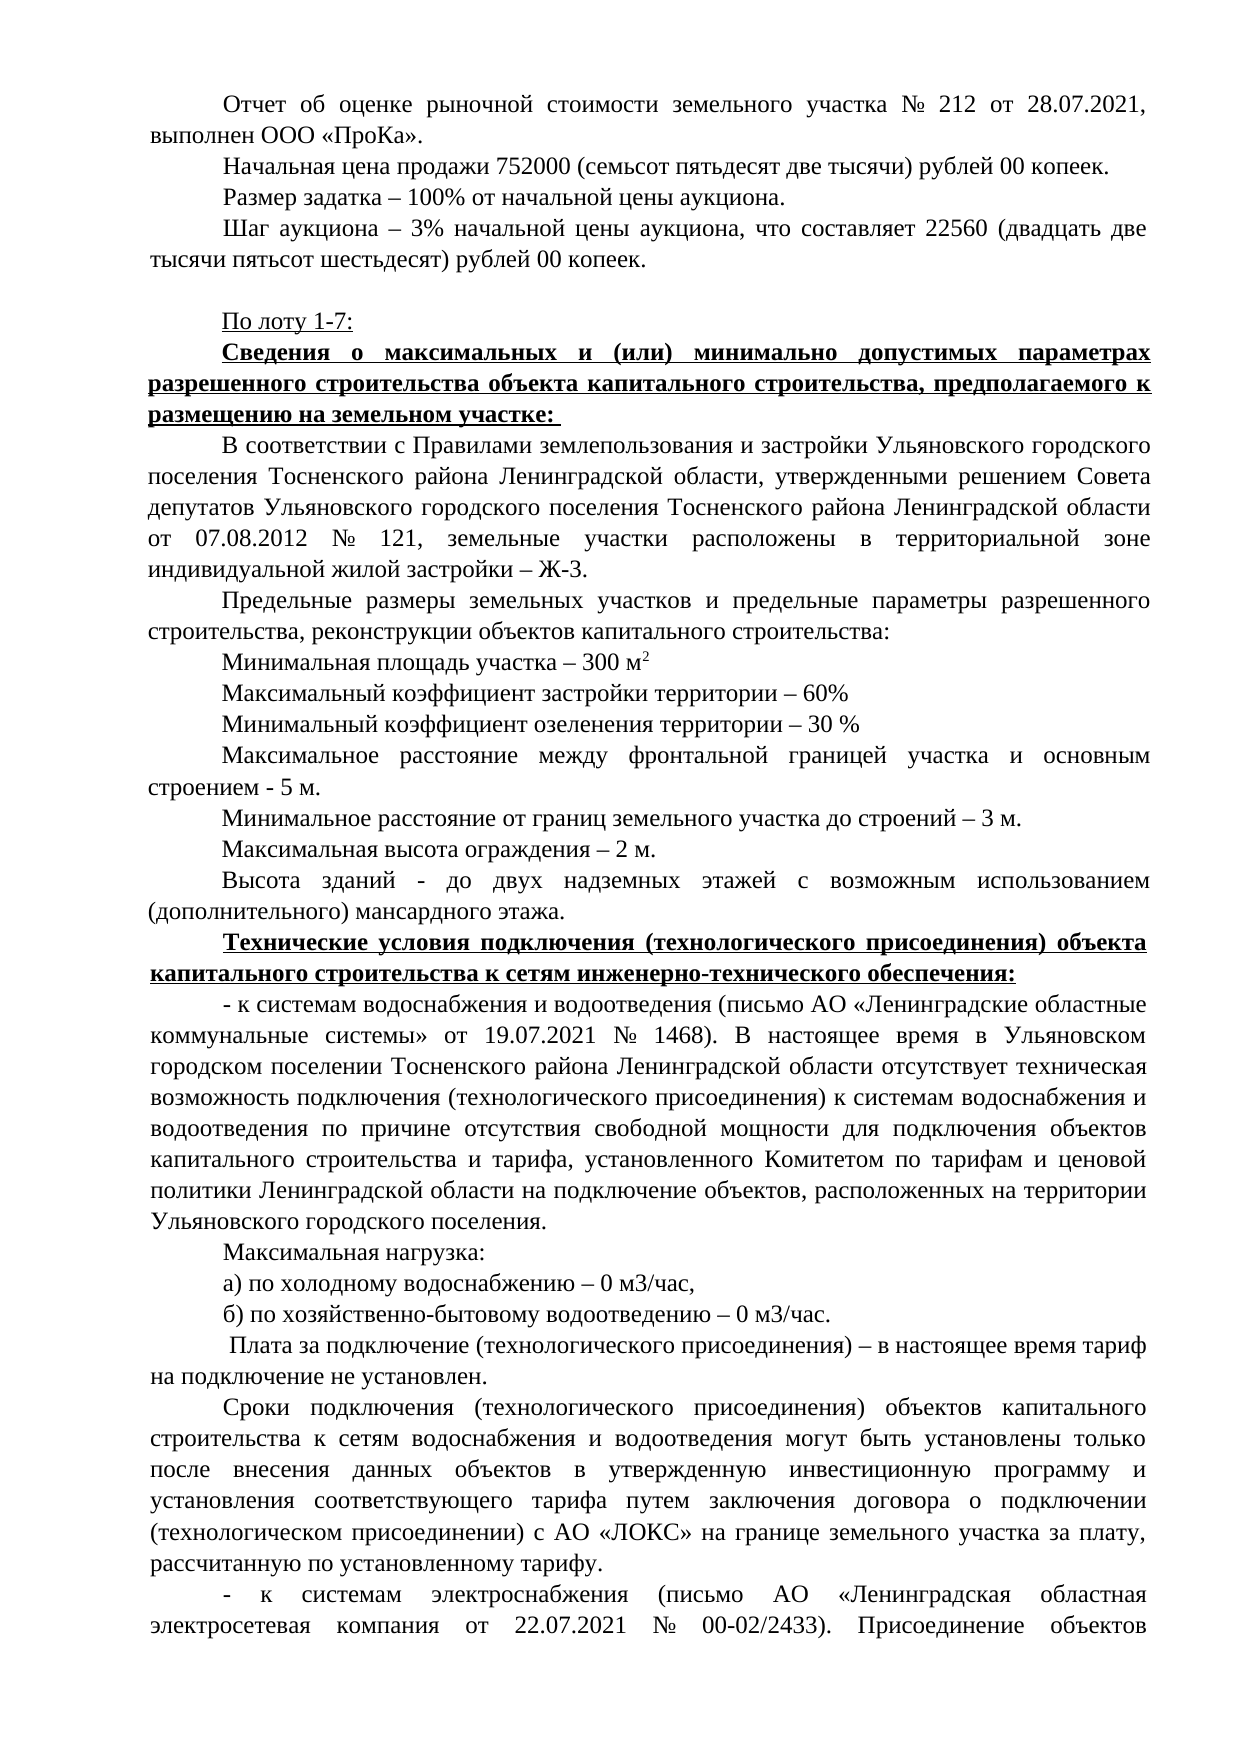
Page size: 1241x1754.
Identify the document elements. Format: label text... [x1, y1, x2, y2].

text Сроки подключения (технологического присоединения) объектов капитального строительства к сетям водоснабжения и водоотведения могут быть установлены только после внесения данных объектов в утвержденную инвестиционную программу и установления соответствующего тарифа путем заключения договора о подключении (технологическом присоединении) с АО «ЛОКС» на границе земельного участка за плату, рассчитанную по установленному тарифу. [150, 1392, 1147, 1576]
text Отчет об оценке рыночной стоимости земельного участка № 212 от 28.07.2021, выполнен ООО «ПроКа». [150, 89, 1147, 148]
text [150, 1579, 1147, 1638]
text Минимальный коэффициент озеленения территории – 30 % [148, 709, 1152, 738]
text Максимальное расстояние между фронтальной границей участка и основным строением - 5 м. [148, 741, 1152, 800]
text В соответствии с Правилами землепользования и застройки Ульяновского городского поселения Тосненского района Ленинградской области, утвержденными решением Совета депутатов Ульяновского городского поселения Тосненского района Ленинградской области от 07.08.2012 № 121, земельные участки расположены в территориальной зоне индивидуальной жилой застройки – Ж-3. [148, 430, 1152, 583]
text - к системам водоснабжения и водоотведения (письмо АО «Ленинградские областные коммунальные системы» от 19.07.2021 № 1468). В настоящее время в Ульяновском городском поселении Тосненского района Ленинградской области отсутствует техническая возможность подключения (технологического присоединения) к системам водоснабжения и водоотведения по причине отсутствия свободной мощности для подключения объектов капитального строительства и тарифа, установленного Комитетом по тарифам и ценовой политики Ленинградской области на подключение объектов, расположенных на территории Ульяновского городского поселения. [150, 989, 1147, 1235]
text По лоту 1-7: [148, 306, 1152, 335]
text Максимальный коэффициент застройки территории – 60% [148, 678, 1152, 707]
text Начальная цена продажи 752000 (семьсот пятьдесят две тысячи) рублей 00 копеек. [150, 151, 1147, 179]
text Предельные размеры земельных участков и предельные параметры разрешенного строительства, реконструкции объектов капитального строительства: [148, 585, 1152, 645]
text б) по хозяйственно-бытовому водоотведению – 0 м3/час. [150, 1299, 1147, 1328]
text Сведения о максимальных и (или) минимально допустимых параметрах разрешенного строительства объекта капитального строительства, предполагаемого к размещению на земельном участке: [148, 337, 1152, 393]
text Высота зданий - до двух надземных этажей с возможным использованием (дополнительного) мансардного этажа. [148, 865, 1152, 924]
text Плата за подключение (технологического присоединения) – в настоящее время тариф на подключение не установлен. [150, 1330, 1147, 1390]
text Сведения о максимальных и (или) минимально допустимых параметрах разрешенного строительства объекта капитального строительства, предполагаемого к размещению на земельном участке: [148, 394, 1152, 428]
text Максимальная нагрузка: [150, 1237, 1147, 1266]
text Минимальная площадь участка – 300 м2 [148, 647, 1152, 676]
text Шаг аукциона – 3% начальной цены аукциона, что составляет 22560 (двадцать две тысячи пятьсот шестьдесят) рублей 00 копеек. [150, 213, 1147, 273]
text Размер задатка – 100% от начальной цены аукциона. [150, 182, 1147, 211]
text Максимальная высота ограждения – 2 м. [148, 834, 1152, 862]
text а) по холодному водоснабжению – 0 м3/час, [150, 1268, 1147, 1297]
text Минимальное расстояние от границ земельного участка до строений – 3 м. [148, 803, 1152, 831]
text Технические условия подключения (технологического присоединения) объекта капитального строительства к сетям инженерно-технического обеспечения: [150, 927, 1147, 987]
